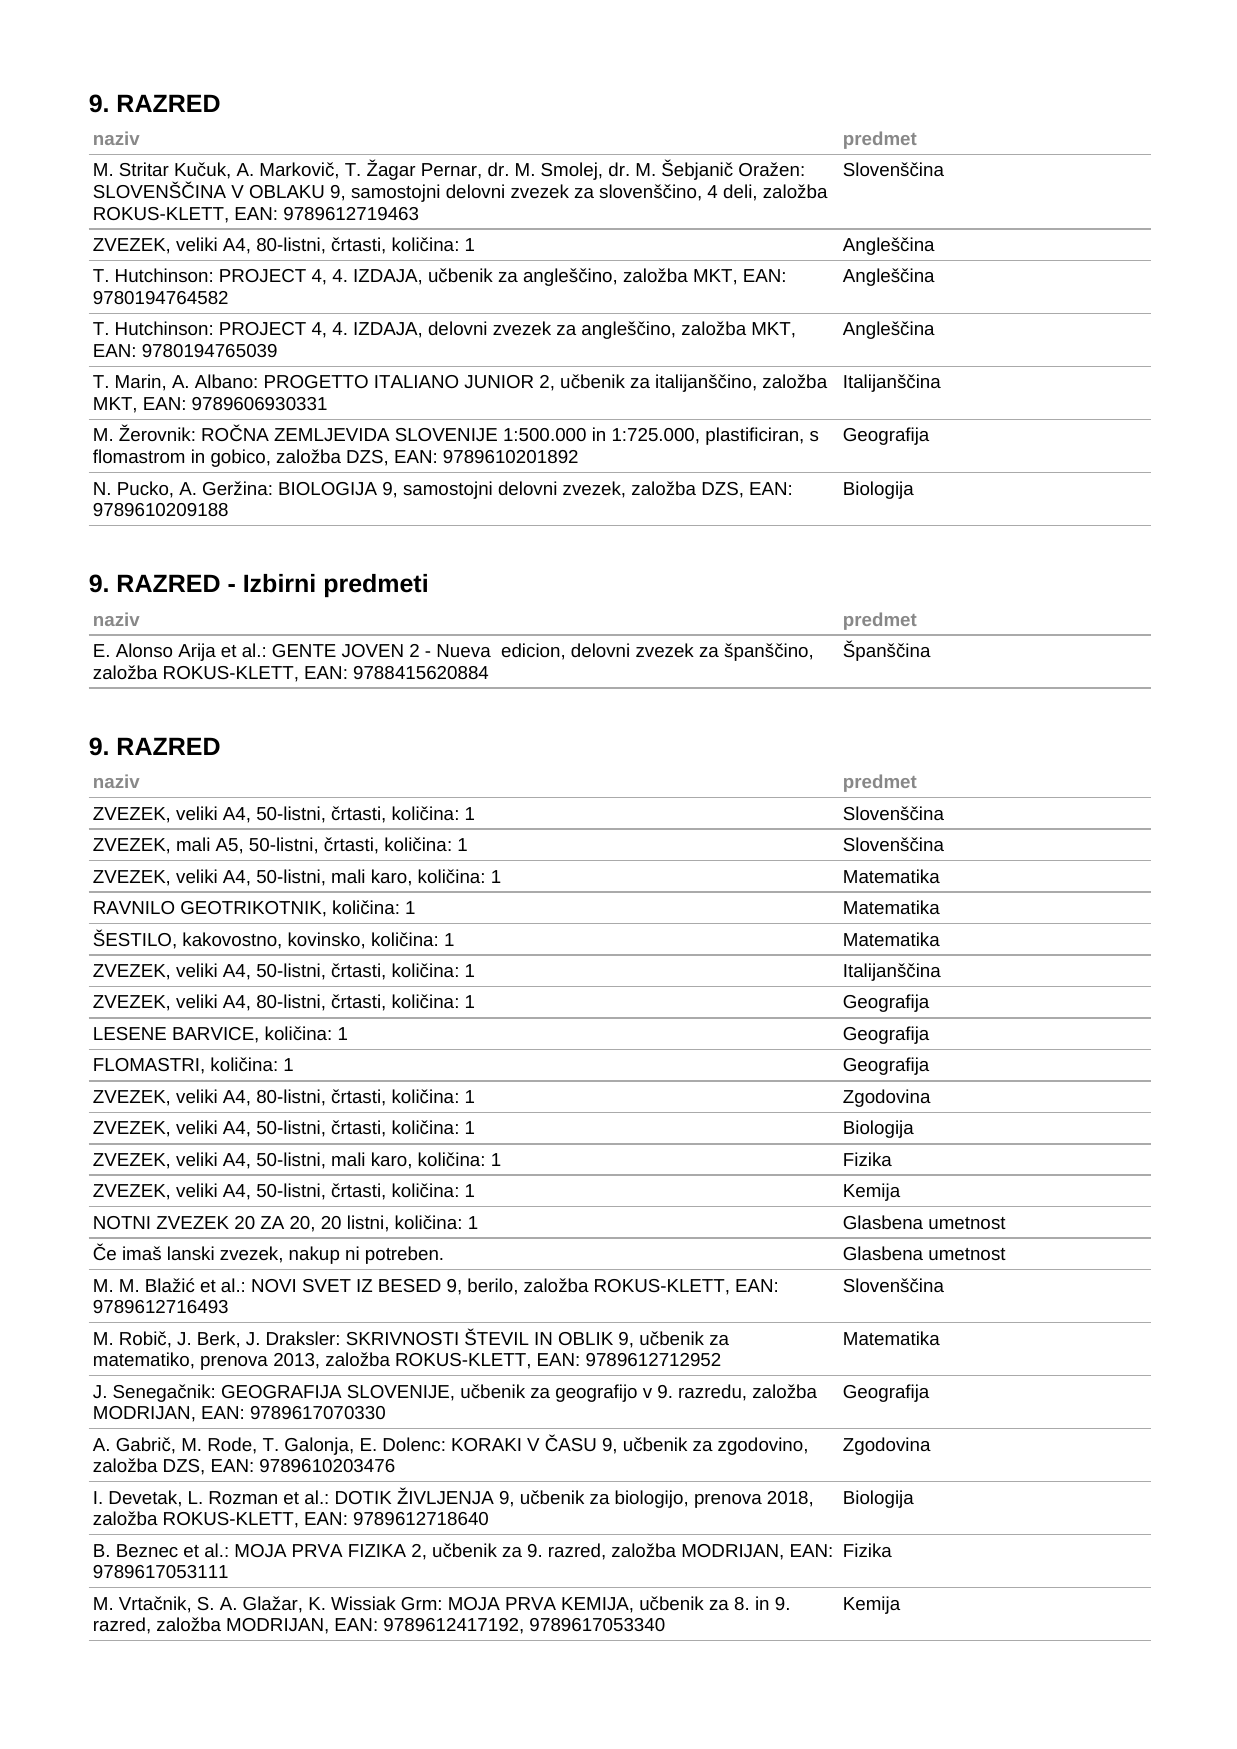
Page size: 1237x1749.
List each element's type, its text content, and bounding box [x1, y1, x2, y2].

table_cell J. Senegačnik: GEOGRAFIJA SLOVENIJE, učbenik za geografijo v 9. razredu, založba MODRIJAN, EAN: 9789617070330 [89, 1376, 838, 1428]
table_cell Matematika [839, 861, 1151, 891]
text 9. RAZRED [88, 88, 1148, 117]
table_cell RAVNILO GEOTRIKOTNIK, količina: 1 [89, 893, 838, 923]
table_cell ZVEZEK, veliki A4, 80-listni, črtasti, količina: 1 [89, 230, 838, 259]
table_cell LESENE BARVICE, količina: 1 [89, 1019, 838, 1048]
table_cell Geografija [839, 1050, 1151, 1080]
table_cell M. Stritar Kučuk, A. Markovič, T. Žagar Pernar, dr. M. Smolej, dr. M. Šebjanič Oražen: SLOVENŠČINA V OBLAKU 9, samostojni delovni zvezek za slovenščino, 4 deli, založba ROKUS-KLETT, EAN: 9789612719463 [89, 155, 838, 228]
text 9. RAZRED - Izbirni predmeti [88, 569, 1148, 598]
table_header naziv [89, 124, 838, 153]
table_cell A. Gabrič, M. Rode, T. Galonja, E. Dolenc: KORAKI V ČASU 9, učbenik za zgodovino, založba DZS, EAN: 9789610203476 [89, 1429, 838, 1481]
table_cell Geografija [839, 987, 1151, 1017]
table_cell M. Vrtačnik, S. A. Glažar, K. Wissiak Grm: MOJA PRVA KEMIJA, učbenik za 8. in 9. razred, založba MODRIJAN, EAN: 9789612417192, 9789617053340 [89, 1588, 838, 1640]
table_header predmet [839, 124, 1151, 153]
table_cell Angleščina [839, 230, 1151, 259]
table_cell Matematika [839, 893, 1151, 923]
table_cell T. Hutchinson: PROJECT 4, 4. IZDAJA, delovni zvezek za angleščino, založba MKT, EAN: 9780194765039 [89, 314, 838, 366]
text 9. RAZRED [88, 732, 1148, 761]
table_cell ZVEZEK, veliki A4, 80-listni, črtasti, količina: 1 [89, 987, 838, 1017]
table_cell B. Beznec et al.: MOJA PRVA FIZIKA 2, učbenik za 9. razred, založba MODRIJAN, EAN: 9789617053111 [89, 1535, 838, 1587]
table_cell Slovenščina [839, 155, 1151, 228]
table_header predmet [839, 767, 1151, 797]
table_cell Slovenščina [839, 830, 1151, 860]
table_cell Biologija [839, 1113, 1151, 1143]
table_cell Zgodovina [839, 1429, 1151, 1481]
table_cell Geografija [839, 1376, 1151, 1428]
table_cell Kemija [839, 1588, 1151, 1640]
table_cell ZVEZEK, mali A5, 50-listni, črtasti, količina: 1 [89, 830, 838, 860]
table_cell ZVEZEK, veliki A4, 50-listni, črtasti, količina: 1 [89, 798, 838, 828]
table_cell Matematika [839, 1323, 1151, 1375]
table_cell Španščina [839, 636, 1151, 687]
table_cell Slovenščina [839, 798, 1151, 828]
table_header predmet [839, 604, 1151, 634]
table_cell ZVEZEK, veliki A4, 50-listni, črtasti, količina: 1 [89, 1176, 838, 1206]
table_cell Če imaš lanski zvezek, nakup ni potreben. [89, 1239, 838, 1269]
table_cell ZVEZEK, veliki A4, 50-listni, črtasti, količina: 1 [89, 956, 838, 986]
table_cell E. Alonso Arija et al.: GENTE JOVEN 2 - Nueva edicion, delovni zvezek za španščino, založba ROKUS-KLETT, EAN: 9788415620884 [89, 636, 838, 687]
table_cell Italijanščina [839, 956, 1151, 986]
table_cell Kemija [839, 1176, 1151, 1206]
table_cell Fizika [839, 1145, 1151, 1174]
table_cell Glasbena umetnost [839, 1239, 1151, 1269]
table_cell N. Pucko, A. Geržina: BIOLOGIJA 9, samostojni delovni zvezek, založba DZS, EAN: 9789610209188 [89, 473, 838, 524]
table_cell ZVEZEK, veliki A4, 50-listni, črtasti, količina: 1 [89, 1113, 838, 1143]
table_header naziv [89, 767, 838, 797]
table_cell NOTNI ZVEZEK 20 ZA 20, 20 listni, količina: 1 [89, 1207, 838, 1237]
table_cell ZVEZEK, veliki A4, 50-listni, mali karo, količina: 1 [89, 861, 838, 891]
table_cell Italijanščina [839, 367, 1151, 418]
table_cell ZVEZEK, veliki A4, 80-listni, črtasti, količina: 1 [89, 1082, 838, 1111]
table_cell Geografija [839, 1019, 1151, 1048]
table_cell Biologija [839, 1482, 1151, 1534]
table_cell I. Devetak, L. Rozman et al.: DOTIK ŽIVLJENJA 9, učbenik za biologijo, prenova 2018, založba ROKUS-KLETT, EAN: 9789612718640 [89, 1482, 838, 1534]
table_cell Fizika [839, 1535, 1151, 1587]
table_cell Zgodovina [839, 1082, 1151, 1111]
table_cell Matematika [839, 924, 1151, 954]
table_cell M. M. Blažić et al.: NOVI SVET IZ BESED 9, berilo, založba ROKUS-KLETT, EAN: 9789612716493 [89, 1270, 838, 1322]
table_cell Angleščina [839, 261, 1151, 312]
table_cell ZVEZEK, veliki A4, 50-listni, mali karo, količina: 1 [89, 1145, 838, 1174]
table_cell T. Hutchinson: PROJECT 4, 4. IZDAJA, učbenik za angleščino, založba MKT, EAN: 9780194764582 [89, 261, 838, 312]
table_header naziv [89, 604, 838, 634]
table_cell M. Robič, J. Berk, J. Draksler: SKRIVNOSTI ŠTEVIL IN OBLIK 9, učbenik za matematiko, prenova 2013, založba ROKUS-KLETT, EAN: 9789612712952 [89, 1323, 838, 1375]
table_cell Geografija [839, 420, 1151, 472]
table_cell Biologija [839, 473, 1151, 524]
table_cell T. Marin, A. Albano: PROGETTO ITALIANO JUNIOR 2, učbenik za italijanščino, založba MKT, EAN: 9789606930331 [89, 367, 838, 418]
table_cell Glasbena umetnost [839, 1207, 1151, 1237]
table_cell Angleščina [839, 314, 1151, 366]
table_cell ŠESTILO, kakovostno, kovinsko, količina: 1 [89, 924, 838, 954]
table_cell M. Žerovnik: ROČNA ZEMLJEVIDA SLOVENIJE 1:500.000 in 1:725.000, plastificiran, s flomastrom in gobico, založba DZS, EAN: 9789610201892 [89, 420, 838, 472]
table_cell FLOMASTRI, količina: 1 [89, 1050, 838, 1080]
table_cell Slovenščina [839, 1270, 1151, 1322]
